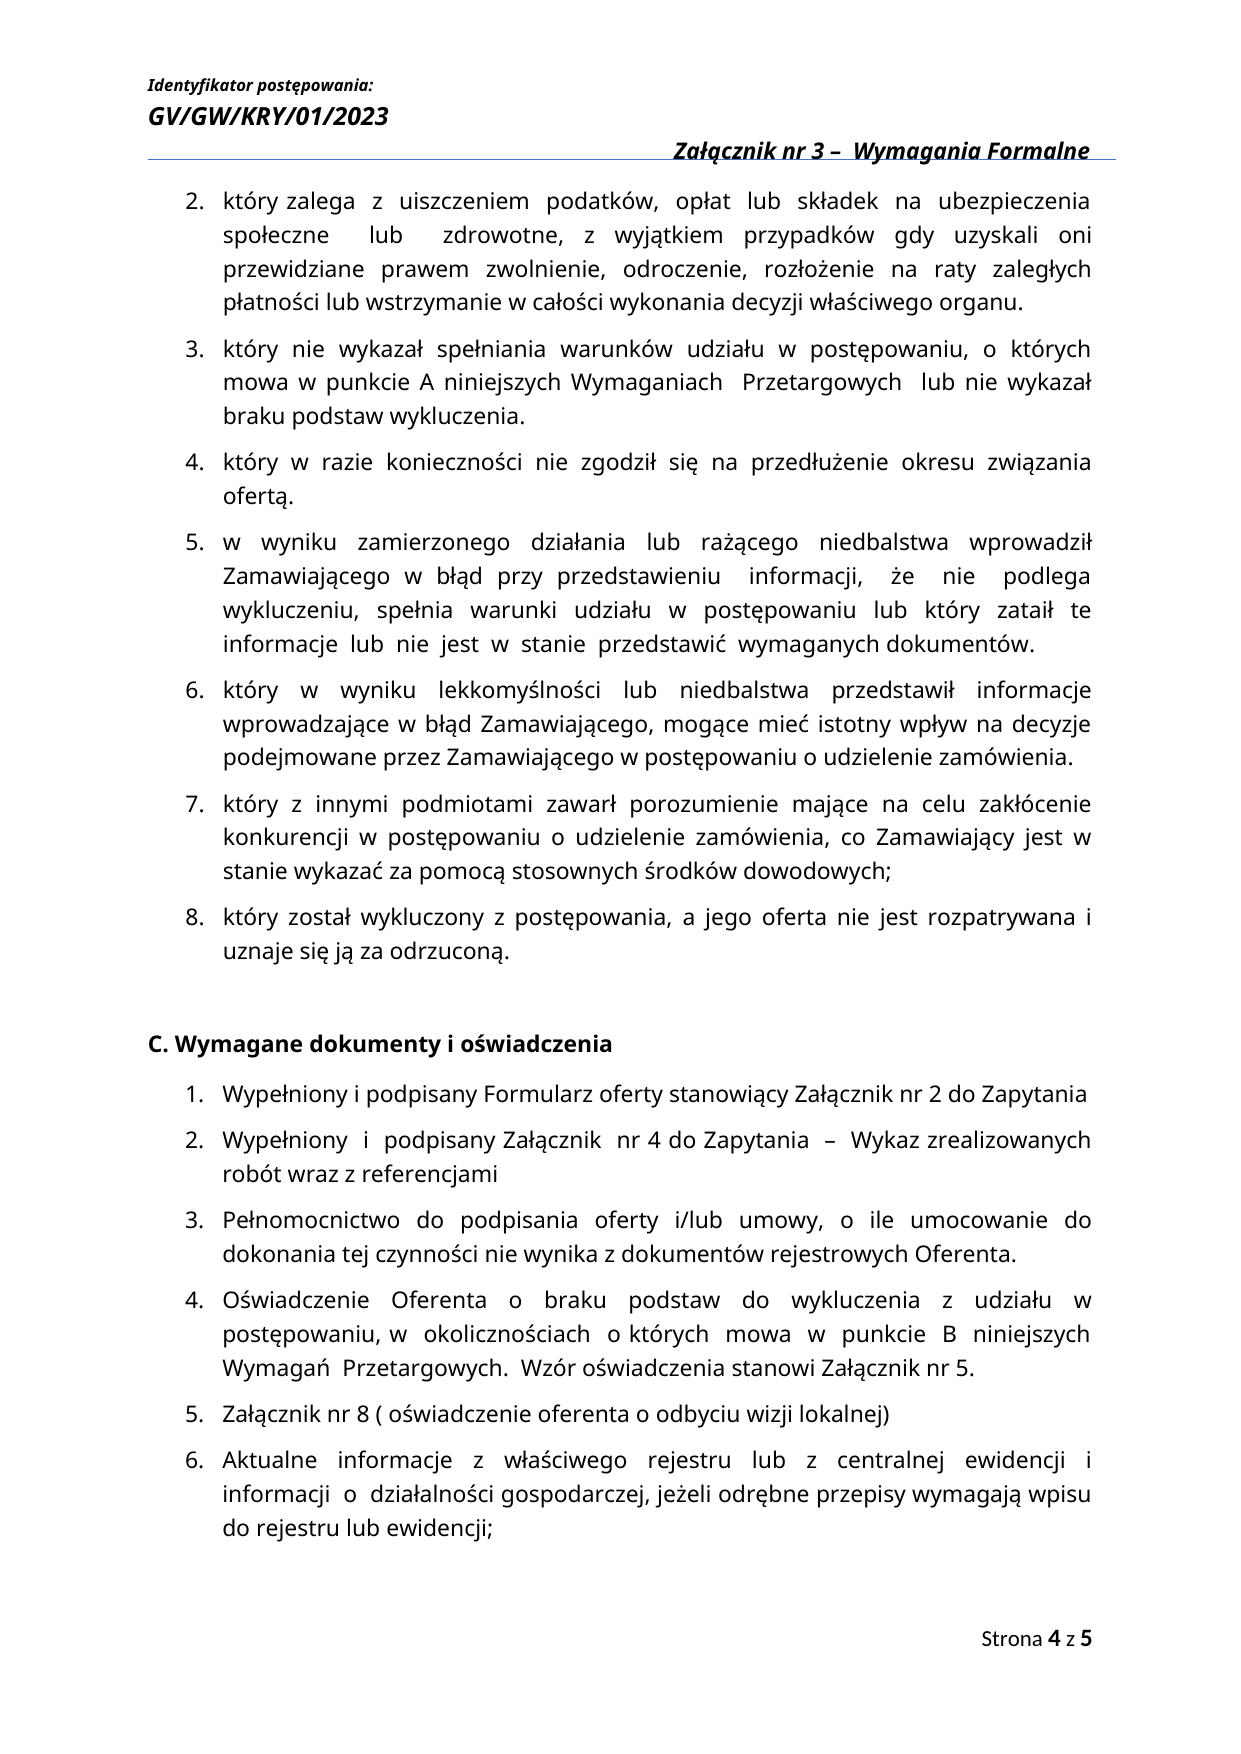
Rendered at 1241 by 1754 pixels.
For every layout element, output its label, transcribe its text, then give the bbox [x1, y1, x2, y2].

list w wyniku zamierzonego działania lub rażącego niedbalstwa wprowadził Zamawiającego w błąd przy przedstawieniu informacji, że nie podlega wykluczeniu, spełnia warunki udziału w postępowaniu lub który zataił te informacje lub nie jest w stanie przedstawić wymaganych dokumentów. [185, 526, 1093, 659]
list Aktualne informacje z właściwego rejestru lub z centralnej ewidencji i informacji o działalności gospodarczej, jeżeli odrębne przepisy wymagają wpisu do rejestru lub ewidencji; [185, 1444, 1093, 1543]
list który został wykluczony z postępowania, a jego oferta nie jest rozpatrywana i uznaje się ją za odrzuconą. [185, 901, 1093, 966]
list który nie wykazał spełniania warunków udziału w postępowaniu, o których mowa w punkcie A niniejszych Wymaganiach Przetargowych lub nie wykazał braku podstaw wykluczenia. [185, 332, 1093, 431]
list Pełnomocnictwo do podpisania oferty i/lub umowy, o ile umocowanie do dokonania tej czynności nie wynika z dokumentów rejestrowych Oferenta. [185, 1204, 1093, 1269]
list który z innymi podmiotami zawarł porozumienie mające na celu zakłócenie konkurencji w postępowaniu o udzielenie zamówienia, co Zamawiający jest w stanie wykazać za pomocą stosownych środków dowodowych; [185, 787, 1093, 886]
list który zalega z uiszczeniem podatków, opłat lub składek na ubezpieczenia społeczne lub zdrowotne, z wyjątkiem przypadków gdy uzyskali oni przewidziane prawem zwolnienie, odroczenie, rozłożenie na raty zaległych płatności lub wstrzymanie w całości wykonania decyzji właściwego organu. [185, 185, 1093, 317]
list Wypełniony i podpisany Załącznik nr 4 do Zapytania – Wykaz zrealizowanych robót wraz z referencjami [185, 1124, 1093, 1189]
list który w wyniku lekkomyślności lub niedbalstwa przedstawił informacje wprowadzające w błąd Zamawiającego, mogące mieć istotny wpływ na decyzje podejmowane przez Zamawiającego w postępowaniu o udzielenie zamówienia. [185, 674, 1093, 772]
list Wypełniony i podpisany Formularz oferty stanowiący Załącznik nr 2 do Zapytania [185, 1078, 1093, 1109]
list który w razie konieczności nie zgodził się na przedłużenie okresu związania ofertą. [185, 446, 1093, 511]
list Oświadczenie Oferenta o braku podstaw do wykluczenia z udziału w postępowaniu, w okolicznościach o których mowa w punkcie B niniejszych Wymagań Przetargowych. Wzór oświadczenia stanowi Załącznik nr 5. [185, 1284, 1093, 1383]
text C. Wymagane dokumenty i oświadczenia [148, 1027, 1093, 1059]
list Załącznik nr 8 ( oświadczenie oferenta o odbyciu wizji lokalnej) [185, 1398, 1093, 1429]
